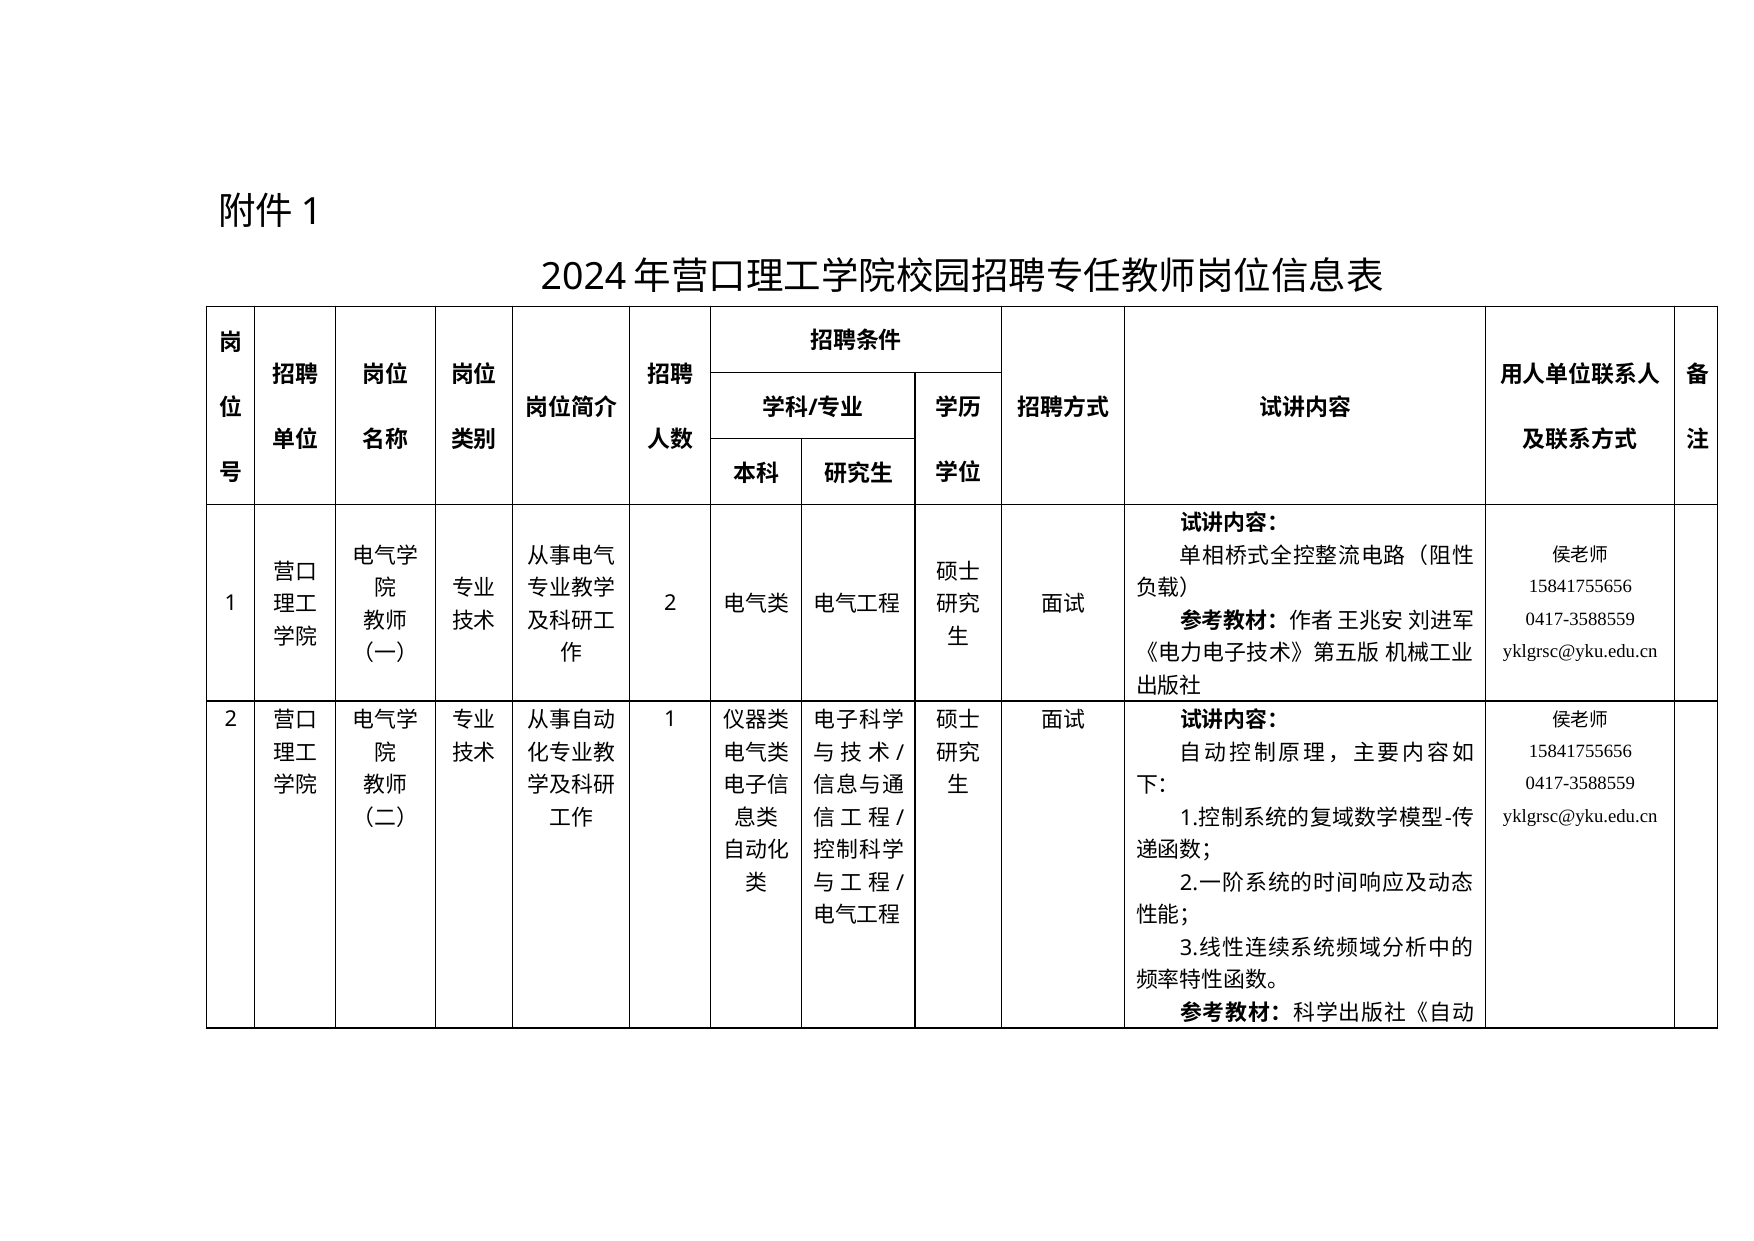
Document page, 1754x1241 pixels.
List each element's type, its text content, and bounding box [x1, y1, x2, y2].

table_cell 电气学院 教师 （一） [336, 505, 435, 700]
table_cell 2 [630, 505, 710, 700]
table_cell 营口理工学院 [255, 702, 335, 1027]
table_cell 备注 [1675, 307, 1717, 504]
table_cell 本科 [711, 439, 801, 504]
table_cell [802, 702, 914, 1027]
table_cell 专业 技术 [436, 702, 512, 1027]
table_cell 电气工程 [802, 505, 914, 700]
table_cell [1675, 702, 1717, 1027]
table_cell 招聘 人数 [630, 307, 710, 504]
table_cell 面试 [1002, 702, 1124, 1027]
table_cell 招聘条件 [711, 307, 1001, 372]
table_cell 用人单位联系人及联系方式 [1486, 307, 1674, 504]
table_cell 电气类 [711, 505, 801, 700]
table_cell 1 [630, 702, 710, 1027]
table_cell 学历 学位 [916, 373, 1001, 504]
table_cell 学科/专业 [711, 373, 914, 438]
table_cell 仪器类 电气类 电子信息类 自动化类 [711, 702, 801, 1027]
table_cell 试讲内容 [1125, 307, 1485, 504]
table_cell 招聘方式 [1002, 307, 1124, 504]
table_cell 电气学院 教师 （二） [336, 702, 435, 1027]
table_cell 面试 [1002, 505, 1124, 700]
table_cell 试讲内容： 单相桥式全控整流电路（阻性负载） 参考教材：作者 王兆安 刘进军《电力电子技术》第五版 机械工业出版社 [1125, 505, 1485, 700]
table_header 附件1 2024年营口理工学院校园招聘专任教师岗位信息表 [207, 176, 1717, 306]
table_cell 1 [207, 505, 254, 700]
table_cell 岗位 名称 [336, 307, 435, 504]
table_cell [1486, 702, 1674, 1027]
table_cell [1675, 505, 1717, 700]
table_cell 营口理工学院 [255, 505, 335, 700]
table_cell 从事电气专业教学及科研工作 [513, 505, 629, 700]
table_cell 硕士 研究生 [916, 505, 1001, 700]
table_cell 从事自动化专业教学及科研工作 [513, 702, 629, 1027]
table_cell 岗位号 [207, 307, 254, 504]
table_cell 招聘 单位 [255, 307, 335, 504]
table_cell 硕士 研究生 [916, 702, 1001, 1027]
table_cell 专业 技术 [436, 505, 512, 700]
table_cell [1125, 702, 1485, 1027]
table_cell 2 [207, 702, 254, 1027]
table_cell 侯老师 15841755656 0417-3588559 yklgrsc@yku.edu.cn [1486, 505, 1674, 700]
table_cell 研究生 [802, 439, 914, 504]
table_cell 岗位简介 [513, 307, 629, 504]
table_cell 岗位类别 [436, 307, 512, 504]
